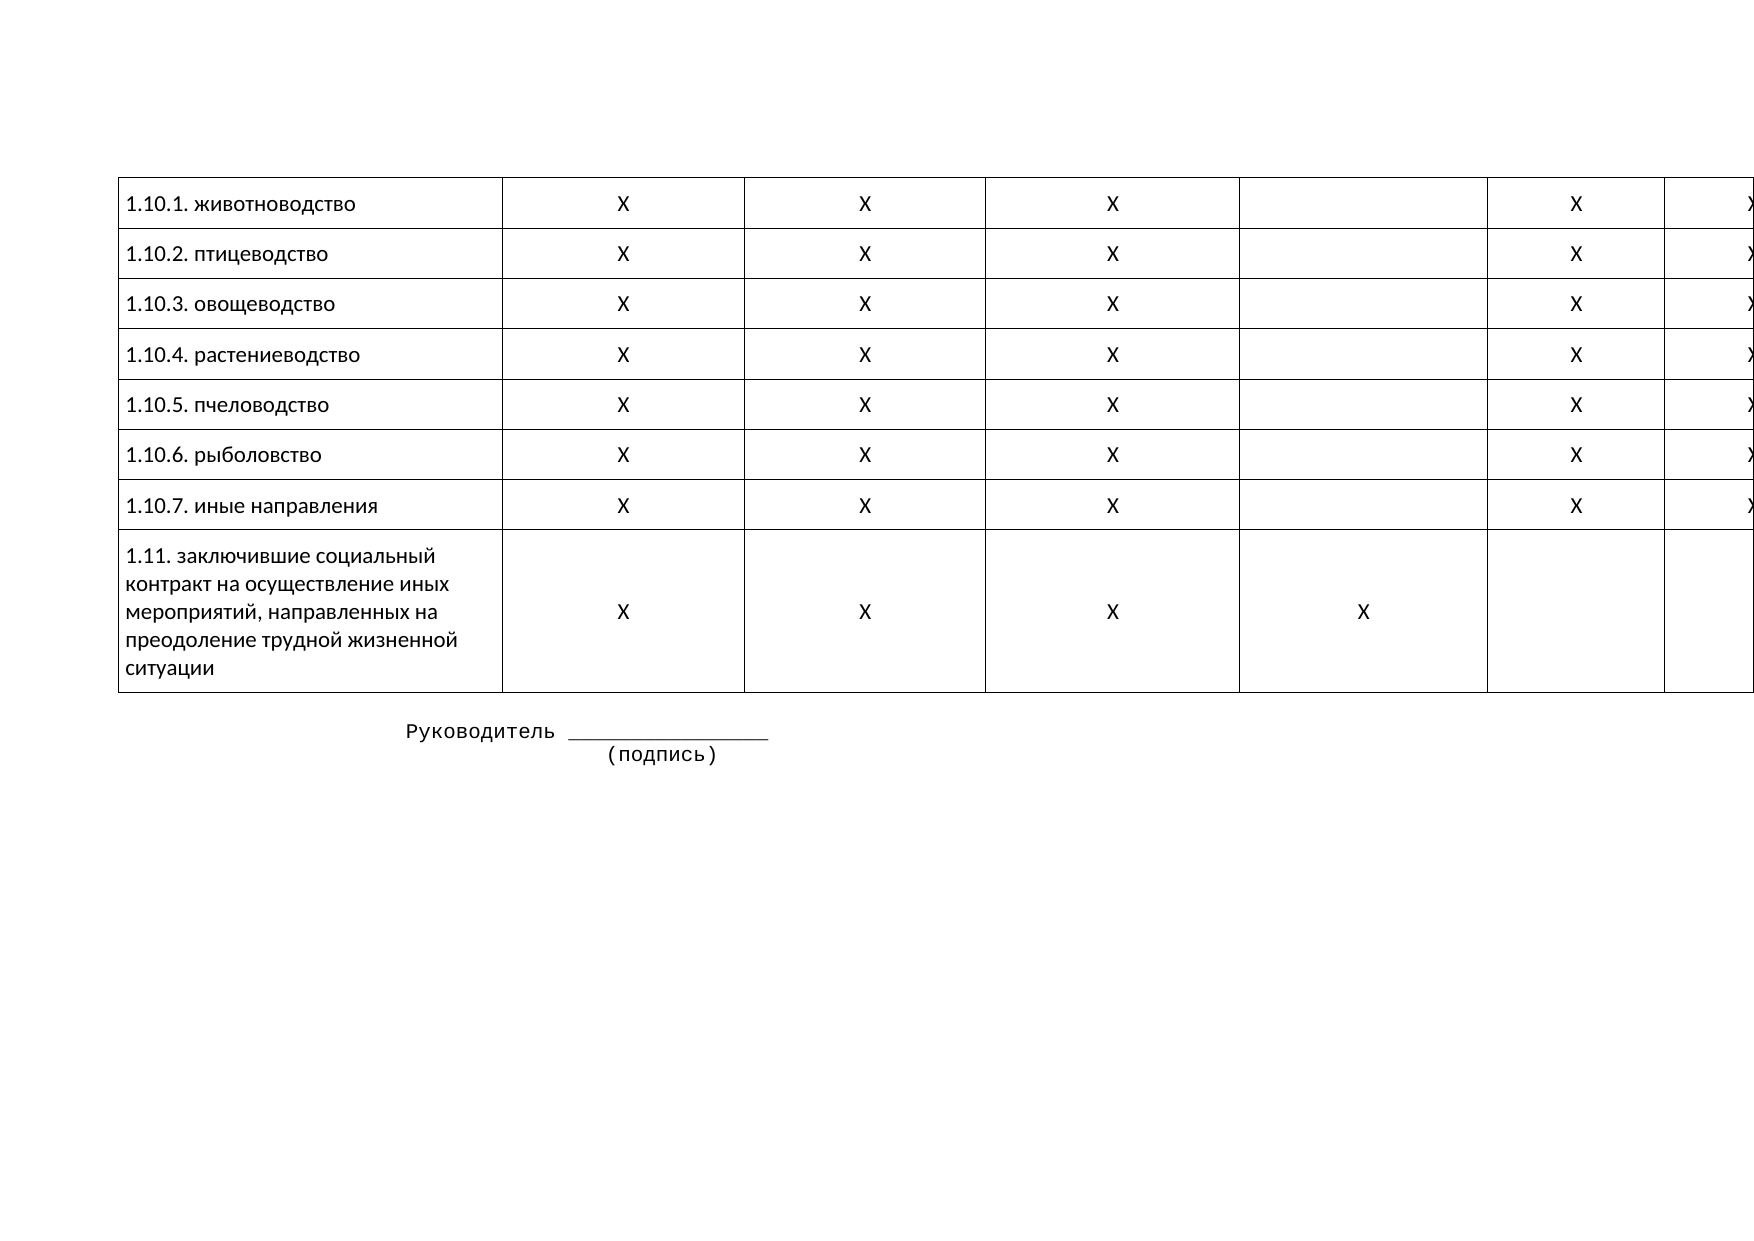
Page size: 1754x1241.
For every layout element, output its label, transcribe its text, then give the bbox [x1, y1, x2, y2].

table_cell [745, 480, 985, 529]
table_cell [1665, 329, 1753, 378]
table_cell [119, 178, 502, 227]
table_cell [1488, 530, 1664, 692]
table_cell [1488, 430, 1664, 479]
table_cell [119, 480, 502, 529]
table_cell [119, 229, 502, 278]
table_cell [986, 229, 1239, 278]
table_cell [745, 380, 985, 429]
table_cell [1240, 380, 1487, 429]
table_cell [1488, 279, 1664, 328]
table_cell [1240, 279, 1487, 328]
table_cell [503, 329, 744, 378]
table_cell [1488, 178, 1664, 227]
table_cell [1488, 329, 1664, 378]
text Руководитель ________________ [118, 721, 1636, 744]
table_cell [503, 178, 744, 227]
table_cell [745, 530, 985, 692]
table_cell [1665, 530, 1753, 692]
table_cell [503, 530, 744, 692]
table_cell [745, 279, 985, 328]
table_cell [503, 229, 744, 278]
text (подпись) [118, 744, 1636, 768]
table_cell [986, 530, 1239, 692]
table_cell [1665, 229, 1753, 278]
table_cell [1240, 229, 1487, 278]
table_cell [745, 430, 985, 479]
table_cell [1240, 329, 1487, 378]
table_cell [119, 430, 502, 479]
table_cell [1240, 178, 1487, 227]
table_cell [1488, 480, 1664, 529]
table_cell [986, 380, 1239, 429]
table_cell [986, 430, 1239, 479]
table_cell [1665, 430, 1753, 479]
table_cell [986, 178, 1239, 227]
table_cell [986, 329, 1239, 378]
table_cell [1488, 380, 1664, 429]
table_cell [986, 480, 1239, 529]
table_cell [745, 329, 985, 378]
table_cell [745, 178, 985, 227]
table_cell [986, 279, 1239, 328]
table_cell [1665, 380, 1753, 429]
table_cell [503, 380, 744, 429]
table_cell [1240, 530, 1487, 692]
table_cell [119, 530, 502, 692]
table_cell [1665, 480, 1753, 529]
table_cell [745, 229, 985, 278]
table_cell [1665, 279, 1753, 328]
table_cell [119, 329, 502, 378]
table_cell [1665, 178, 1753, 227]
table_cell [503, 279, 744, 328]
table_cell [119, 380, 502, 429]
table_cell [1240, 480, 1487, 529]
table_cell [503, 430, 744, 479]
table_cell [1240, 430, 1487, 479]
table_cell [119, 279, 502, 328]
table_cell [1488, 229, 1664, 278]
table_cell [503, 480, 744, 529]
